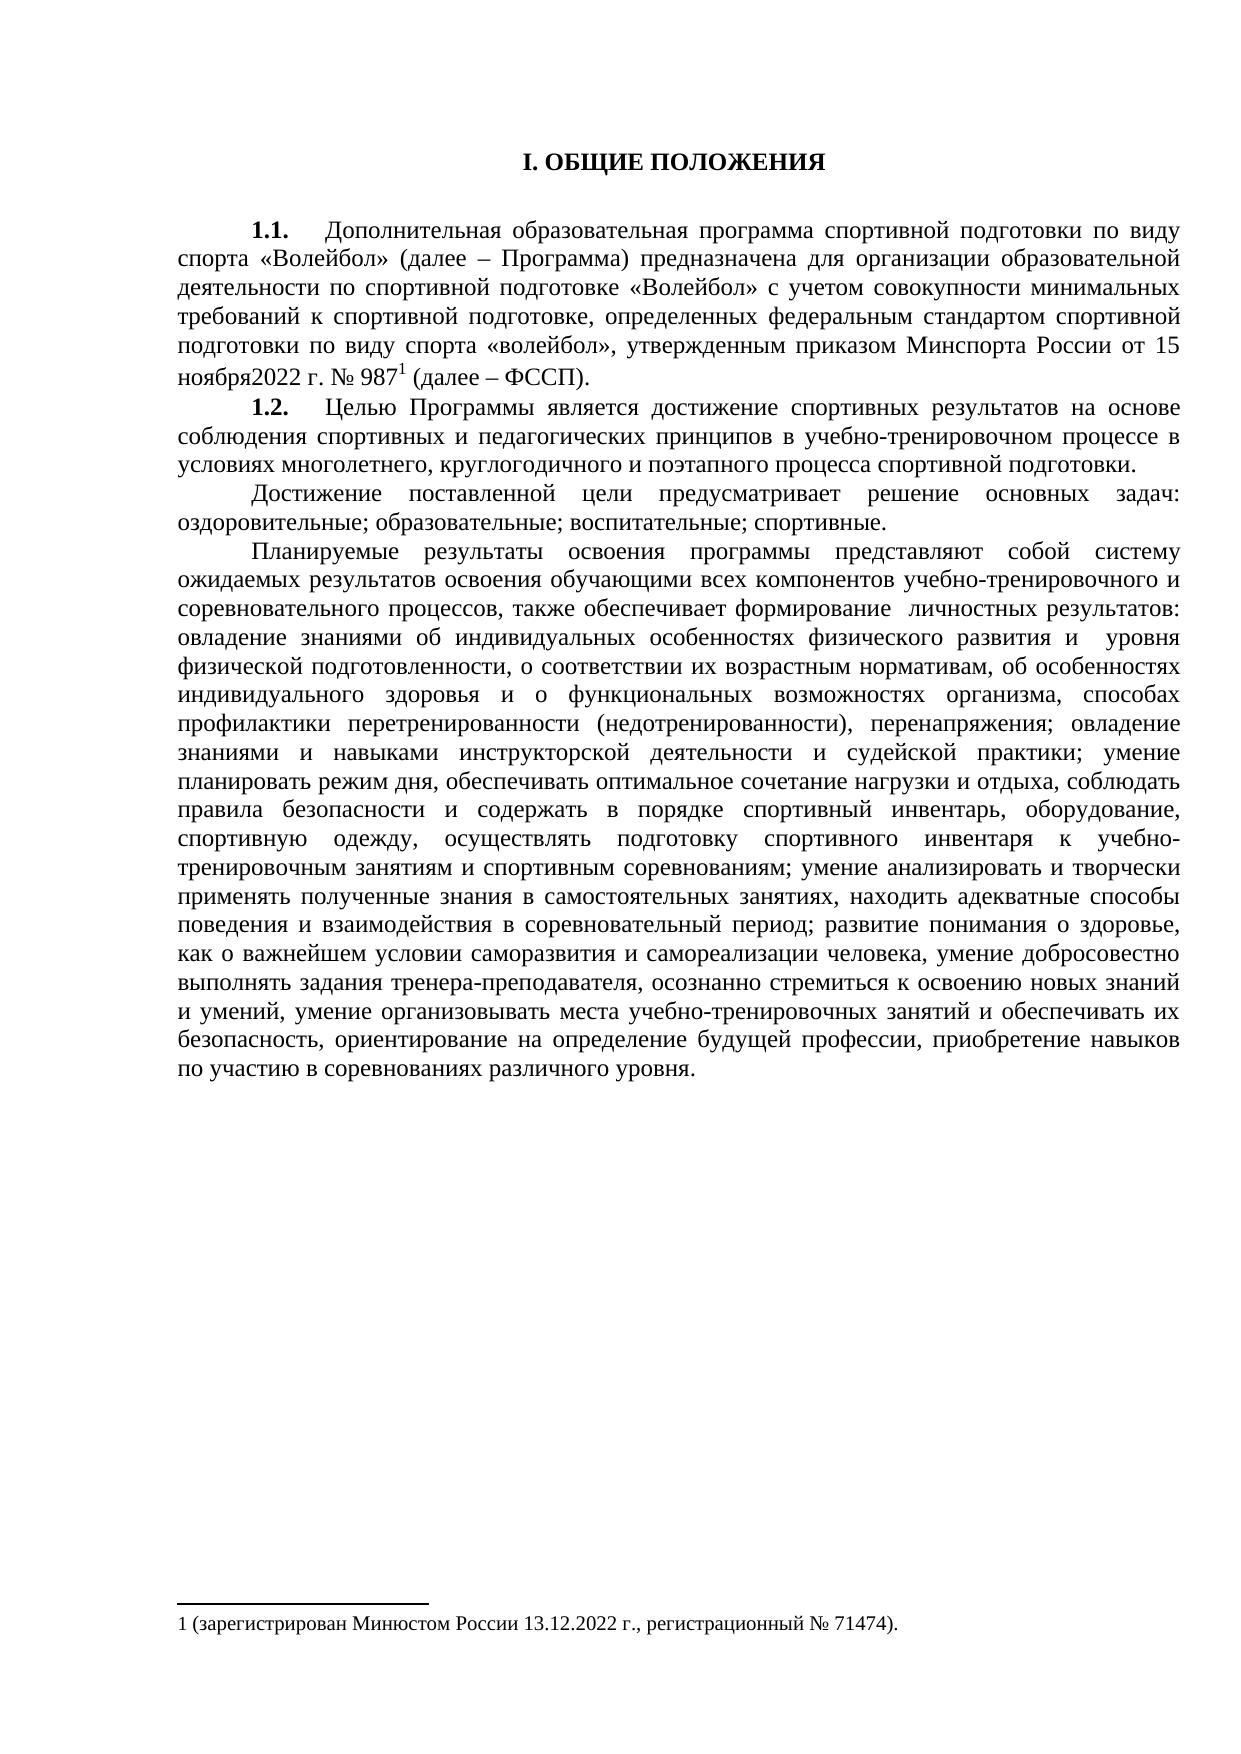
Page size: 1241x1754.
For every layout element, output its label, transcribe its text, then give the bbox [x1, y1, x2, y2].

text Достижение поставленной цели предусматривает решение основных задач: оздоровительные; образовательные; воспитательные; спортивные. [177, 478, 1181, 536]
list Дополнительная образовательная программа спортивной подготовки по виду спорта «Волейбол» (далее – Программа) предназначена для организации образовательной деятельности по спортивной подготовке «Волейбол» с учетом совокупности минимальных требований к спортивной подготовке, определенных федеральным стандартом спортивной подготовки по виду спорта «волейбол», утвержденным приказом Минспорта России от 15 ноября2022 г. № 987 (далее – ФССП). [177, 215, 1181, 392]
text I. ОБЩИЕ ПОЛОЖЕНИЯ [251, 147, 1097, 176]
list Целью Программы является достижение спортивных результатов на основе соблюдения спортивных и педагогических принципов в учебно-тренировочном процессе в условиях многолетнего, круглогодичного и поэтапного процесса спортивной подготовки. [177, 392, 1181, 478]
text Планируемые результаты освоения программы представляют собой систему ожидаемых результатов освоения обучающими всех компонентов учебно-тренировочного и соревновательного процессов, также обеспечивает формирование личностных результатов: овладение знаниями об индивидуальных особенностях физического развития и уровня физической подготовленности, о соответствии их возрастным нормативам, об особенностях индивидуального здоровья и о функциональных возможностях организма, способах профилактики перетренированности (недотренированности), перенапряжения; овладение знаниями и навыками инструкторской деятельности и судейской практики; умение планировать режим дня, обеспечивать оптимальное сочетание нагрузки и отдыха, соблюдать правила безопасности и содержать в порядке спортивный инвентарь, оборудование, спортивную одежду, осуществлять подготовку спортивного инвентаря к учебно-тренировочным занятиям и спортивным соревнованиям; умение анализировать и творчески применять полученные знания в самостоятельных занятиях, находить адекватные способы поведения и взаимодействия в соревновательный период; развитие понимания о здоровье, как о важнейшем условии саморазвития и самореализации человека, умение добросовестно выполнять задания тренера-преподавателя, осознанно стремиться к освоению новых знаний и умений, умение организовывать места учебно-тренировочных занятий и обеспечивать их безопасность, ориентирование на определение будущей профессии, приобретение навыков по участию в соревнованиях различного уровня. [177, 536, 1181, 1082]
